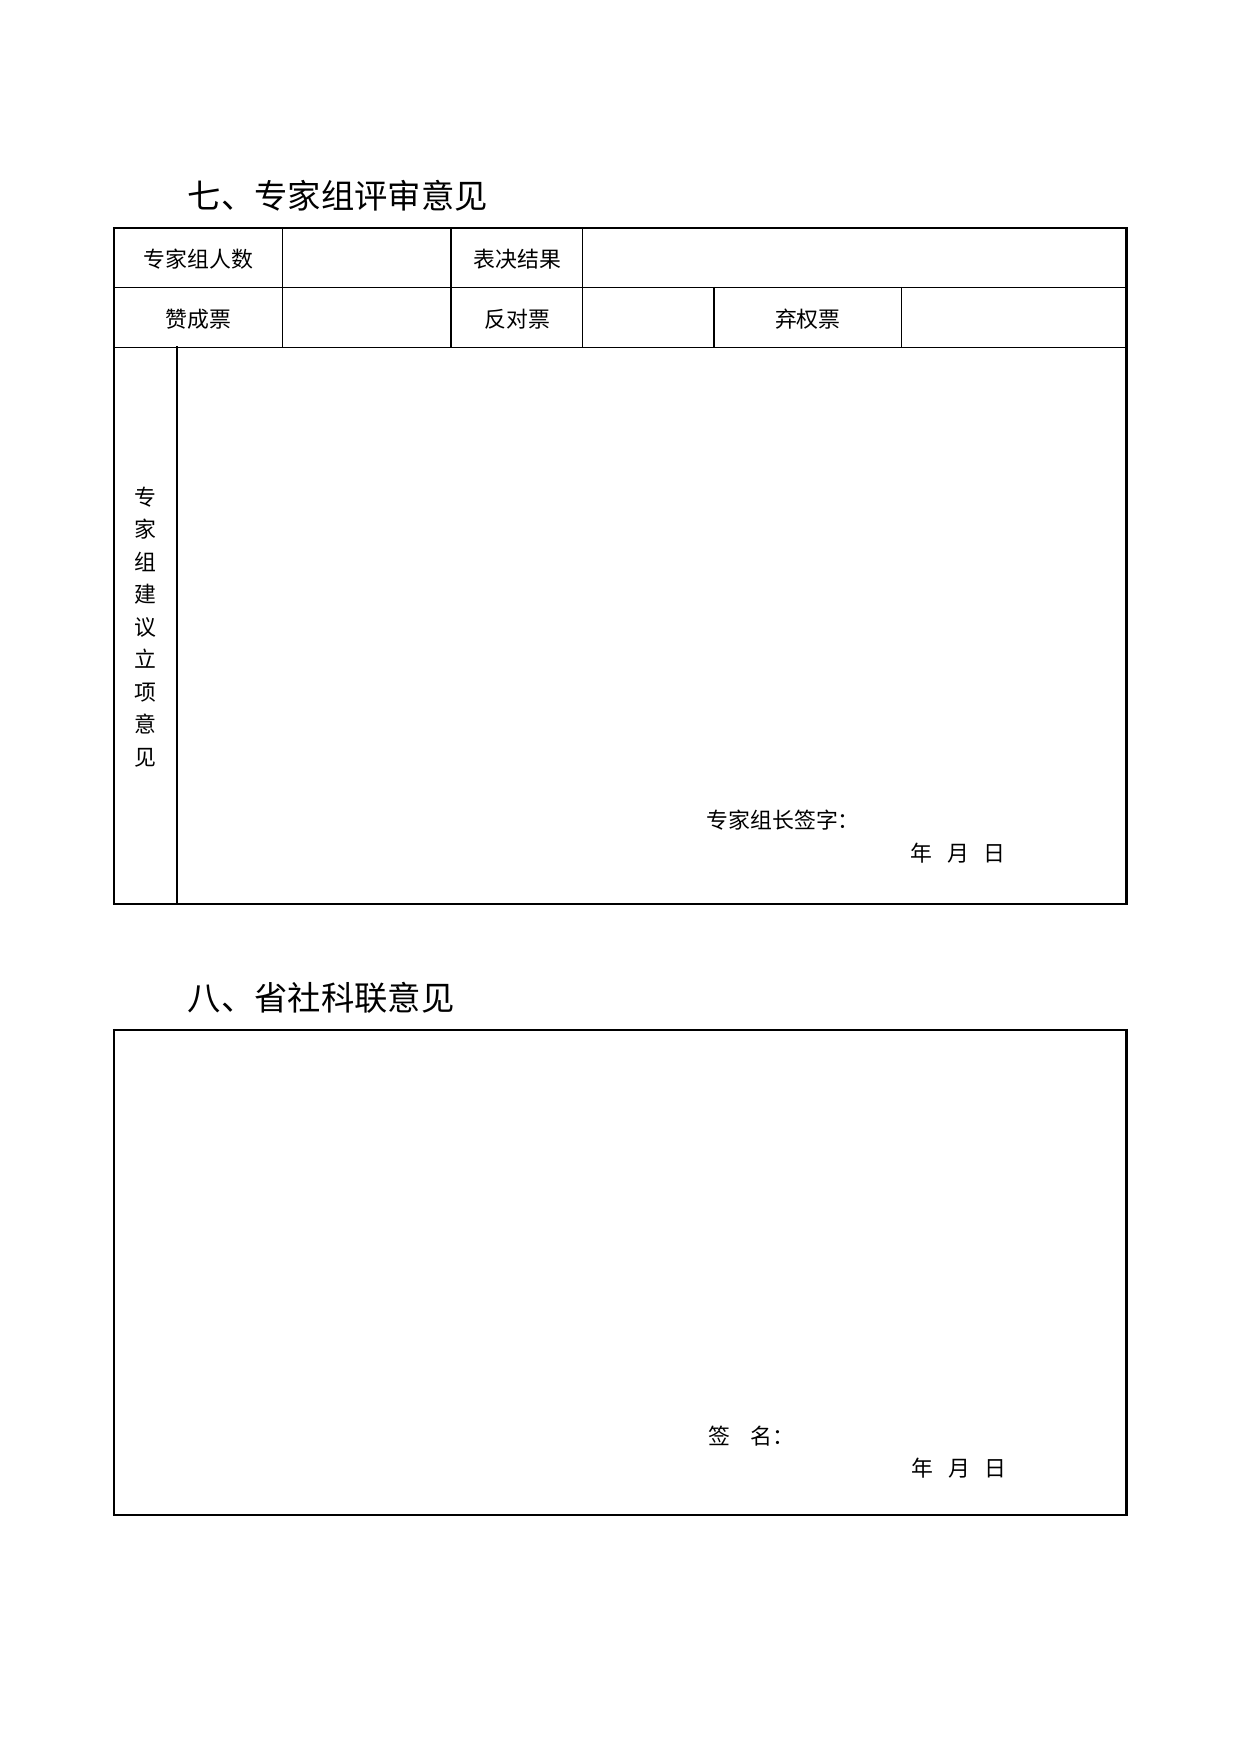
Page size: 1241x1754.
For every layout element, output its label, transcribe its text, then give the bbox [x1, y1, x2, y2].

table_cell [583, 288, 713, 346]
text 八、省社科联意见 [187, 964, 1053, 1029]
table_header 专家组人数 [115, 229, 282, 287]
table_cell 反对票 [452, 288, 582, 346]
table_header [583, 229, 1125, 287]
table_cell 赞成票 [115, 288, 282, 346]
table_cell 专 家 组建 议 立项意见 [115, 348, 176, 903]
table_cell [902, 288, 1125, 346]
table_header 表决结果 [452, 229, 582, 287]
table_header [283, 229, 450, 287]
table_cell 专家组长签字： 年 月 日 [178, 348, 1125, 903]
table_cell [283, 288, 450, 346]
table_cell 弃权票 [715, 288, 901, 346]
text 七、专家组评审意见 [187, 162, 1053, 227]
table_header 签 名： 年 月 日 [115, 1031, 1125, 1514]
